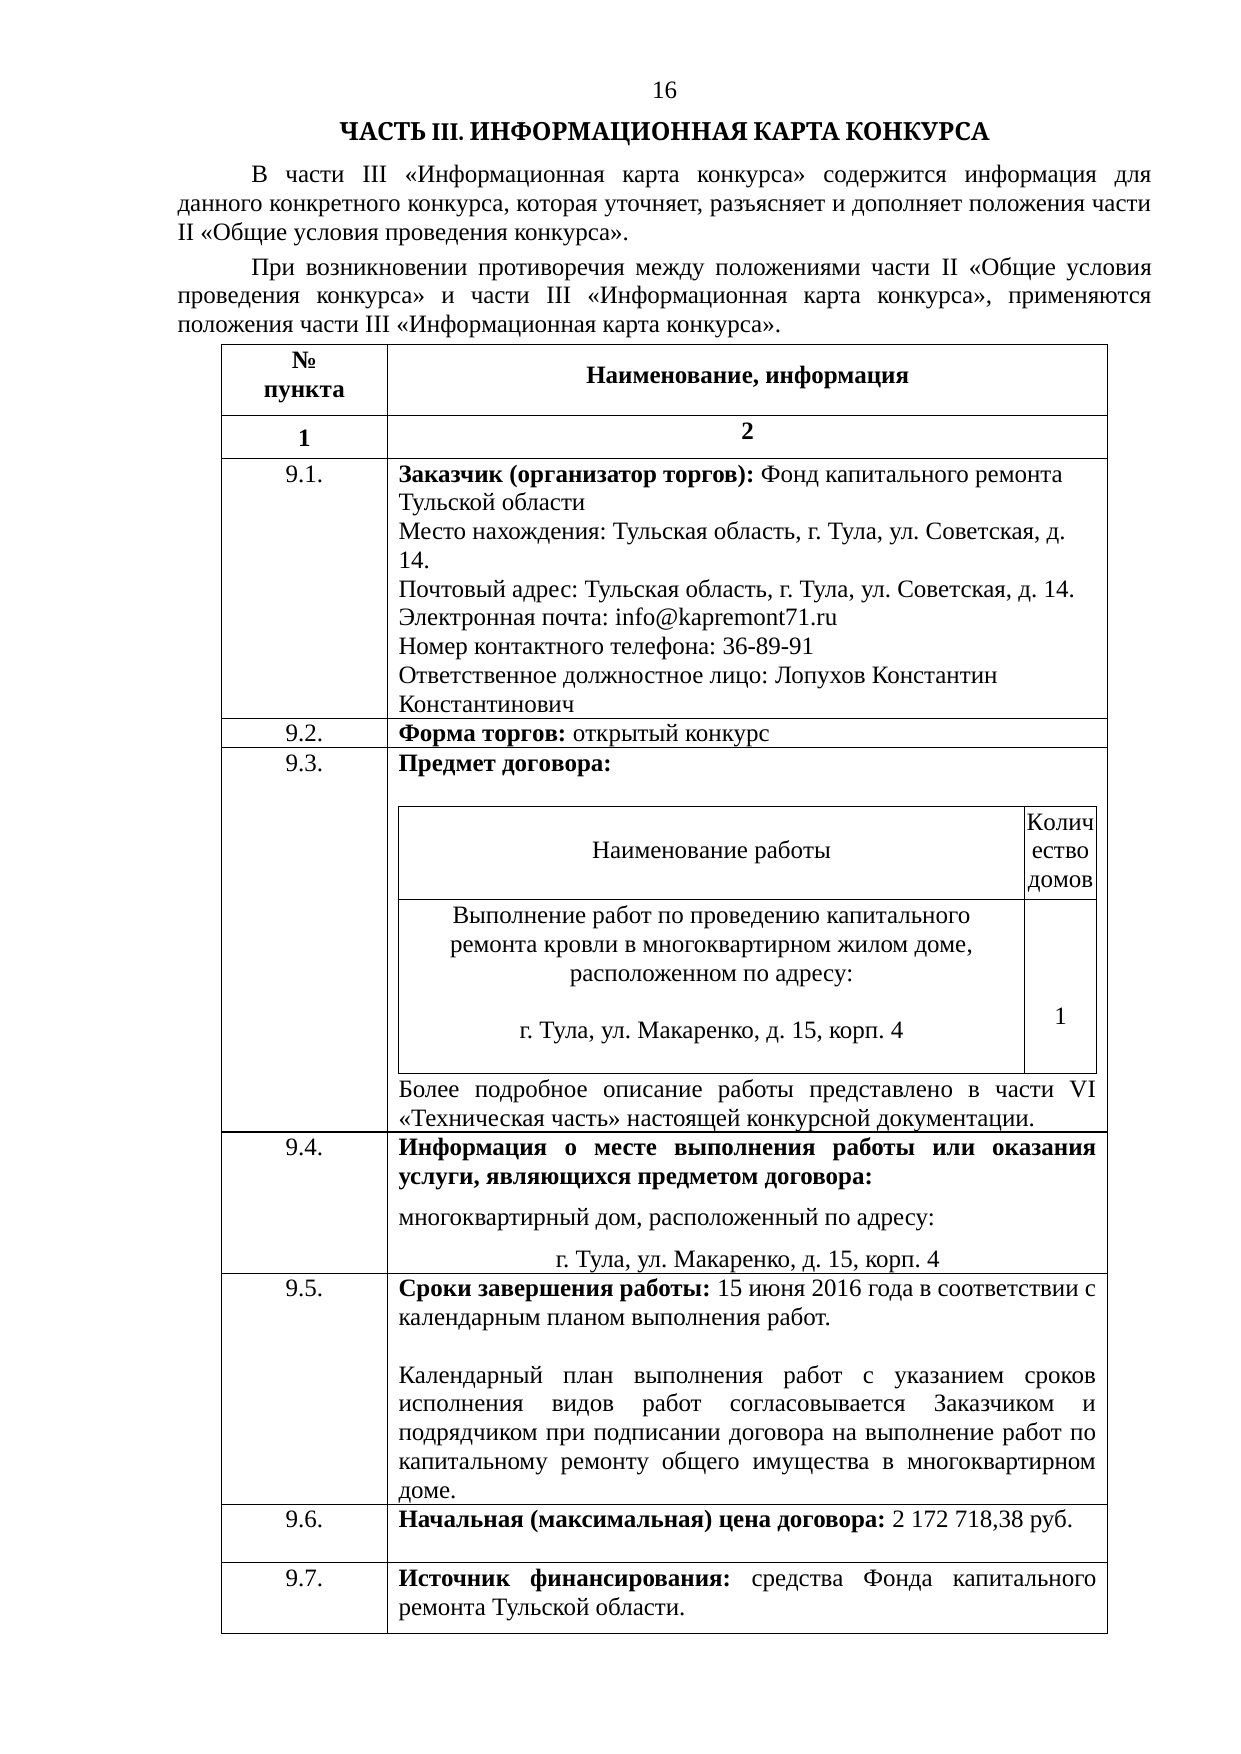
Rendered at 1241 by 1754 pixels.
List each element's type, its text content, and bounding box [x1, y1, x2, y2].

table_cell 9.3. [222, 748, 387, 1131]
table_cell Источник финансирования: средства Фонда капитального ремонта Тульской области. [388, 1563, 1107, 1633]
table_header Наименование, информация [388, 345, 1107, 415]
table_cell 1 [222, 416, 387, 458]
table_cell 9.4. [222, 1133, 387, 1272]
text В части III «Информационная карта конкурса» содержится информация для данного конкретного конкурса, которая уточняет, разъясняет и дополняет положения части II «Общие условия проведения конкурса». [177, 159, 1152, 246]
table_cell 9.7. [222, 1563, 387, 1633]
table_header № пункта [222, 345, 387, 415]
text При возникновении противоречия между положениями части II «Общие условия проведения конкурса» и части III «Информационная карта конкурса», применяются положения части III «Информационная карта конкурса». [177, 252, 1152, 338]
table_cell 9.5. [222, 1274, 387, 1503]
table_cell 9.6. [222, 1505, 387, 1562]
table_cell 2 [388, 416, 1107, 458]
table_cell Форма торгов: открытый конкурс [388, 719, 1107, 747]
table_cell 9.1. [222, 459, 387, 717]
table_cell Заказчик (организатор торгов): Фонд капитального ремонта Тульской области Место нахождения: Тульская область, г. Тула, ул. Советская, д. 14. Почтовый адрес: Тульская область, г. Тула, ул. Советская, д. 14. Электронная почта: info@kapremont71.ru Номер контактного телефона: 36-89-91 Ответственное должностное лицо: Лопухов Константин Константинович [388, 459, 1107, 717]
table_cell Предмет договора: Более подробное описание работы представлено в части VI «Техническая часть» настоящей конкурсной документации. [388, 748, 1107, 1131]
table_cell 9.2. [222, 719, 387, 747]
table_cell Информация о месте выполнения работы или оказания услуги, являющихся предметом договора: многоквартирный дом, расположенный по адресу: г. Тула, ул. Макаренко, д. 15, корп. 4 [388, 1133, 1107, 1272]
table_cell Начальная (максимальная) цена договора: 2 172 718,38 руб. [388, 1505, 1107, 1562]
table_cell Сроки завершения работы: 15 июня 2016 года в соответствии с календарным планом выполнения работ. Календарный план выполнения работ с указанием сроков исполнения видов работ согласовывается Заказчиком и подрядчиком при подписании договора на выполнение работ по капитальному ремонту общего имущества в многоквартирном доме. [388, 1274, 1107, 1503]
subtitle ЧАСТЬ III. ИНФОРМАЦИОННАЯ КАРТА КОНКУРСА [177, 118, 1152, 147]
